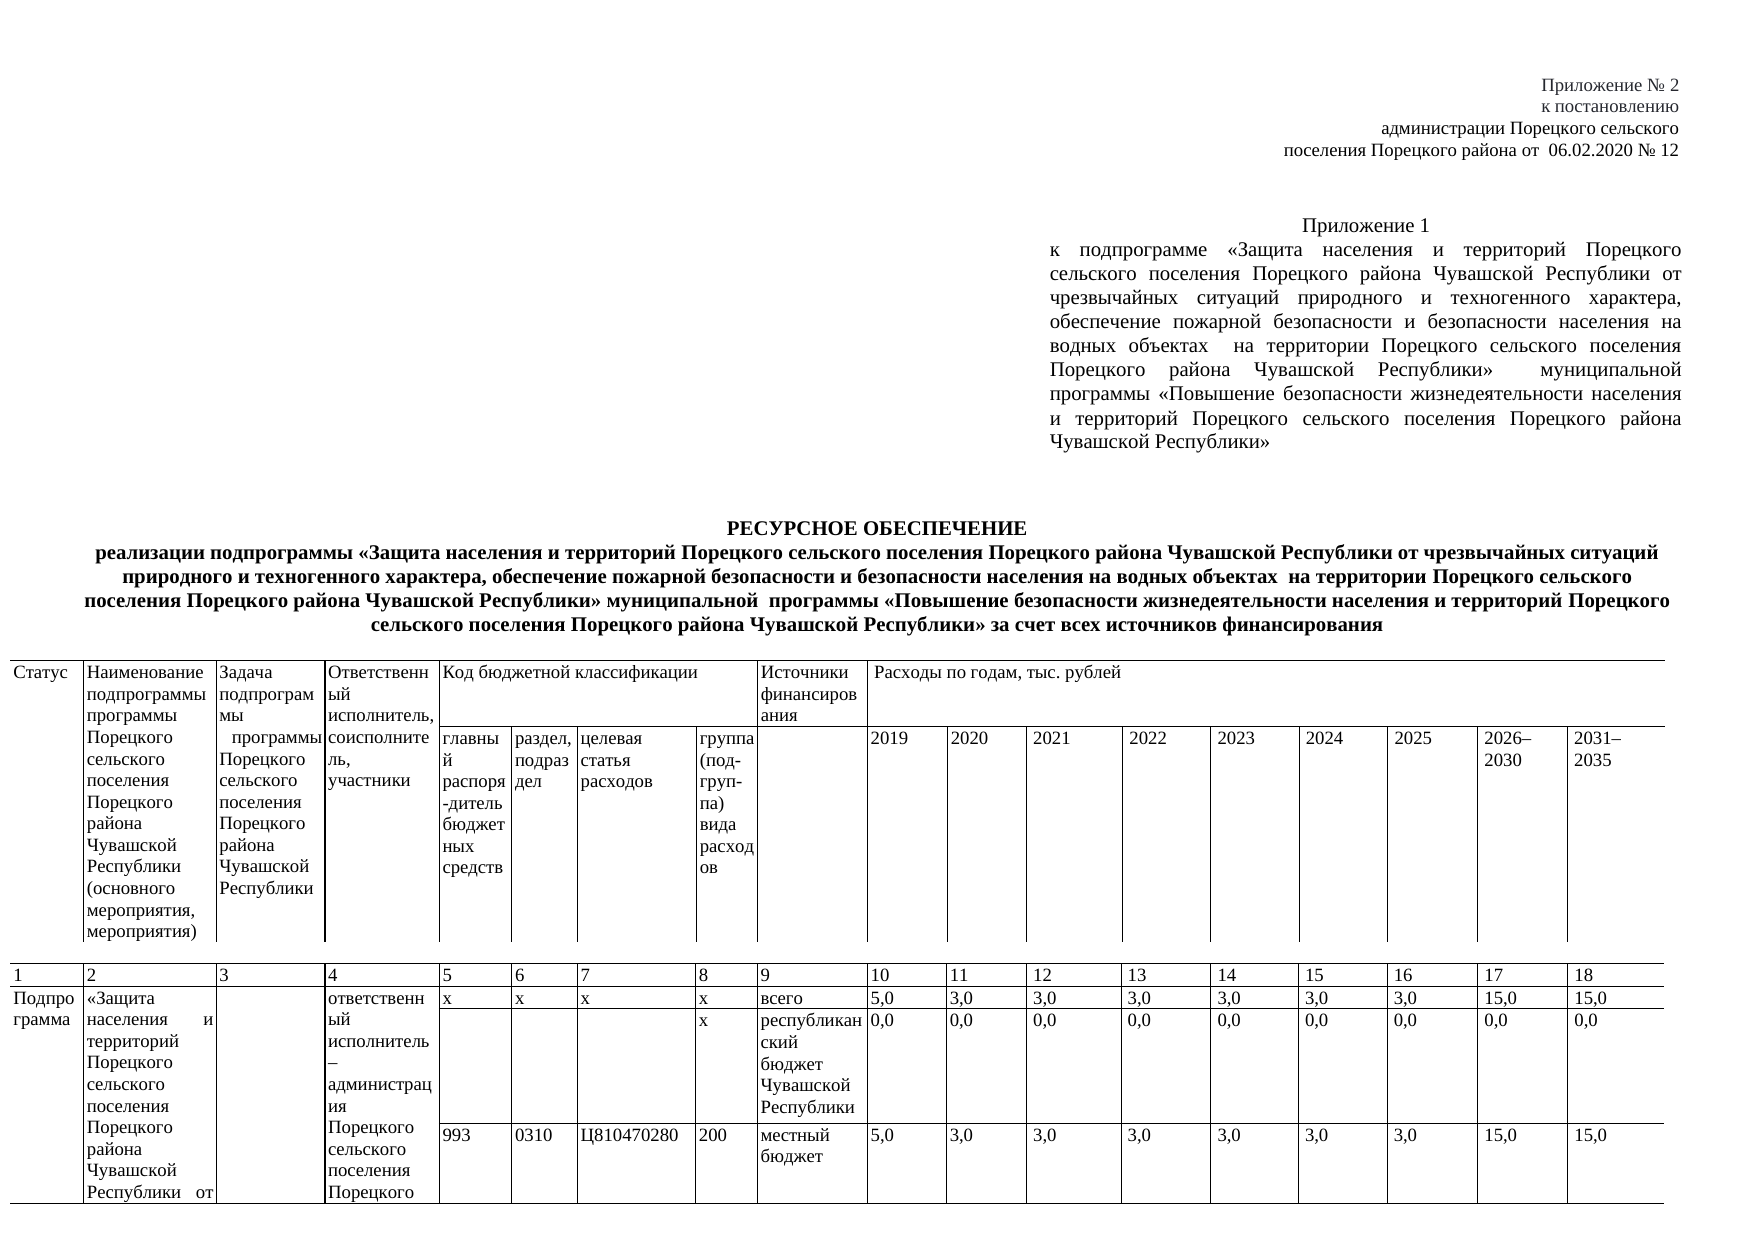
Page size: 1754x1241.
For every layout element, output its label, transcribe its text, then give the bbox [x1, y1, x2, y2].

table_header Статус [10, 661, 83, 942]
text администрации Порецкого сельского [75, 117, 1679, 138]
table_header Код бюджетной классификации [440, 661, 757, 726]
table_cell 2022 [1123, 727, 1210, 942]
table_header 1 [10, 964, 83, 986]
table_cell 200 [696, 1124, 757, 1202]
table_header Задача подпрограммы программы Порецкого сельского поселения Порецкого района Чувашской Республики [217, 661, 324, 942]
table_cell [512, 1009, 577, 1122]
table_cell республиканский бюджет Чувашской Республики [758, 1009, 867, 1122]
table_cell 15,0 [1568, 987, 1664, 1008]
table_cell 2024 [1300, 727, 1387, 942]
table_cell Подпрограмма [10, 987, 83, 1202]
table_cell 2025 [1388, 727, 1477, 942]
table_cell 3,0 [1299, 1124, 1387, 1202]
table_header Источники финансирования [758, 661, 867, 726]
table_header 15 [1299, 964, 1387, 986]
table_cell 15,0 [1568, 1124, 1664, 1202]
text реализации подпрограммы «Защита населения и территорий Порецкого сельского поселения Порецкого района Чувашской Республики от чрезвычайных ситуаций природного и техногенного характера, обеспечение пожарной безопасности и безопасности населения на водных объектах на территории Порецкого сельского поселения Порецкого района Чувашской Республики» муниципальной программы «Повышение безопасности жизнедеятельности населения и территорий Порецкого сельского поселения Порецкого района Чувашской Республики» за счет всех источников финансирования [75, 540, 1679, 636]
table_cell целевая статья расходов [578, 727, 696, 942]
table_header 6 [512, 964, 577, 986]
table_cell 2026–2030 [1478, 727, 1567, 942]
table_cell 3,0 [1027, 1124, 1121, 1202]
table_cell 2019 [868, 727, 947, 942]
table_cell 5,0 [868, 987, 946, 1008]
table_cell всего [758, 987, 867, 1008]
table_header 14 [1211, 964, 1298, 986]
table_header 17 [1478, 964, 1567, 986]
table_header 18 [1568, 964, 1664, 986]
table_cell x [696, 987, 757, 1008]
table_cell [217, 987, 324, 1202]
table_cell 0,0 [1027, 1009, 1121, 1122]
table_cell x [578, 987, 695, 1008]
table_cell 0310 [512, 1124, 577, 1202]
text к подпрограмме «Защита населения и территорий Порецкого сельского поселения Порецкого района Чувашской Республики от чрезвычайных ситуаций природного и техногенного характера, обеспечение пожарной безопасности и безопасности населения на водных объектах на территории Порецкого сельского поселения Порецкого района Чувашской Республики» муниципальной программы «Повышение безопасности жизнедеятельности населения и территорий Порецкого сельского поселения Порецкого района Чувашской Республики» [1049, 237, 1682, 453]
table_cell 0,0 [1478, 1009, 1567, 1122]
table_cell 5,0 [868, 1124, 946, 1202]
table_cell 2031– 2035 [1568, 727, 1665, 942]
text поселения Порецкого района от 06.02.2020 № 12 [75, 138, 1679, 160]
table_cell 0,0 [1211, 1009, 1298, 1122]
table_header Расходы по годам, тыс. рублей [868, 661, 1665, 726]
table_cell 15,0 [1478, 987, 1567, 1008]
table_cell 0,0 [1568, 1009, 1664, 1122]
table_cell 0,0 [947, 1009, 1026, 1122]
table_cell местный бюджет [758, 1124, 867, 1202]
table_cell 0,0 [1388, 1009, 1477, 1122]
table_cell 993 [440, 1124, 511, 1202]
table_cell 3,0 [1122, 1124, 1210, 1202]
table_cell главный распоря-дитель бюджетных средств [440, 727, 511, 942]
table_header Наименование подпрограммы программы Порецкого сельского поселения Порецкого района Чувашской Республики (основного мероприятия, мероприятия) [84, 661, 216, 942]
table_header 2 [84, 964, 216, 986]
text к постановлению [75, 95, 1679, 117]
table_cell 0,0 [1122, 1009, 1210, 1122]
table_cell [578, 1009, 695, 1122]
table_cell ответственный исполнитель – администрация Порецкого сельского поселения Порецкого района Чувашской Республики [326, 987, 439, 1202]
table_cell 3,0 [1027, 987, 1121, 1008]
table_header 8 [696, 964, 757, 986]
table_header 5 [440, 964, 511, 986]
table_header 3 [217, 964, 324, 986]
table_cell x [440, 987, 511, 1008]
table_cell 3,0 [1211, 1124, 1298, 1202]
table_cell 3,0 [947, 987, 1026, 1008]
table_cell 15,0 [1478, 1124, 1567, 1202]
table_header Ответственный исполнитель, соисполнитель, участники [326, 661, 439, 942]
table_header 11 [947, 964, 1026, 986]
table_cell 3,0 [1122, 987, 1210, 1008]
table_cell 2020 [948, 727, 1026, 942]
table_cell 3,0 [1299, 987, 1387, 1008]
table_cell x [696, 1009, 757, 1122]
table_header 9 [758, 964, 867, 986]
table_cell 3,0 [1211, 987, 1298, 1008]
table_cell группа (под-груп-па) вида расходов [697, 727, 757, 942]
table_cell x [512, 987, 577, 1008]
table_cell 3,0 [1388, 1124, 1477, 1202]
table_cell [440, 1009, 511, 1122]
text РЕСУРСНОЕ ОБЕСПЕЧЕНИЕ [75, 516, 1679, 540]
table_cell 3,0 [947, 1124, 1026, 1202]
table_cell Ц810470280 [578, 1124, 695, 1202]
table_cell 2021 [1027, 727, 1122, 942]
table_header 16 [1388, 964, 1477, 986]
table_cell «Защита населения и территорий Порецкого сельского поселения Порецкого района Чувашской Республики от чрезвычайных ситуаций природного и техногенного характера, обеспечение пожарной безопасности и безопасности населения на водных объектах на территории Порецкого сельского поселения Порецкого района Чувашской Республики» [84, 987, 216, 1202]
table_cell 0,0 [868, 1009, 946, 1122]
table_cell 2023 [1211, 727, 1299, 942]
table_header 12 [1027, 964, 1121, 986]
table_cell раздел, подраздел [512, 727, 577, 942]
table_header 7 [578, 964, 695, 986]
table_header 4 [326, 964, 439, 986]
text Приложение 1 [1049, 213, 1682, 237]
text Приложение № 2 [1150, 74, 1679, 95]
table_cell 0,0 [1299, 1009, 1387, 1122]
table_header 13 [1122, 964, 1210, 986]
table_cell [758, 727, 867, 942]
table_cell 3,0 [1388, 987, 1477, 1008]
table_header 10 [868, 964, 946, 986]
